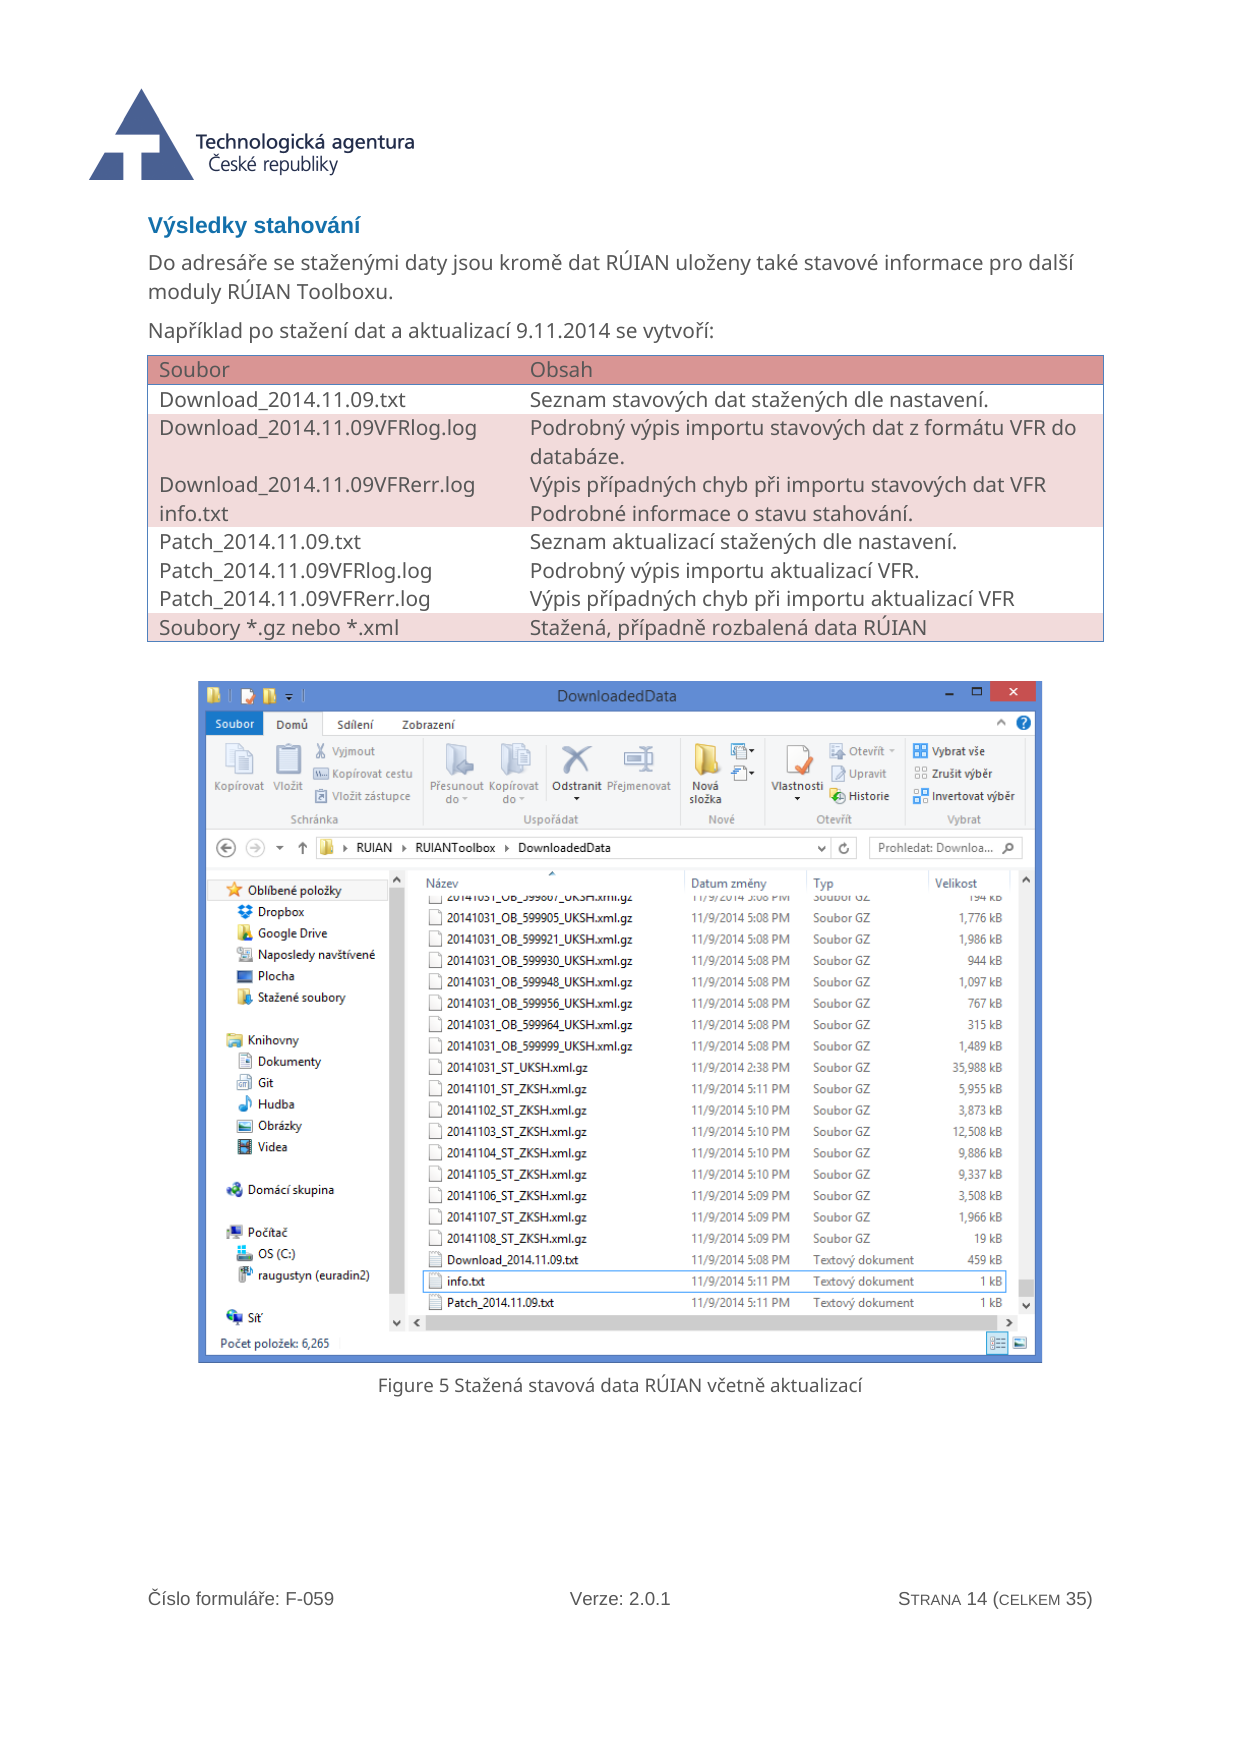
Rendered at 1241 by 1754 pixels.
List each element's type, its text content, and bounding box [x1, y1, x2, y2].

table_cell Download_2014.11.09.txt [148, 385, 518, 413]
picture [198, 681, 1043, 1363]
table_header Soubor [148, 356, 518, 384]
text Do adresáře se staženými daty jsou kromě dat RÚIAN uloženy také stavové informace pro další moduly RÚIAN Toolboxu. [148, 248, 1093, 305]
table_cell Patch_2014.11.09.txt [148, 527, 518, 556]
table_cell Download_2014.11.09VFRlog.log [148, 414, 518, 470]
table_cell Soubory *.gz nebo *.xml [148, 613, 518, 641]
table_cell Patch_2014.11.09VFRerr.log [148, 584, 518, 613]
table_cell Stažená, případně rozbalená data RÚIAN [518, 613, 1103, 641]
text Například po stažení dat a aktualizací 9.11.2014 se vytvoří: [148, 316, 1093, 344]
picture [0, 0, 1241, 180]
table_cell Download_2014.11.09VFRerr.log [148, 470, 518, 499]
subtitle Výsledky stahování [148, 212, 1093, 238]
table_cell Patch_2014.11.09VFRlog.log [148, 556, 518, 584]
table_header Obsah [518, 356, 1103, 384]
text Figure 5 Stažená stavová data RÚIAN včetně aktualizací [148, 1373, 1093, 1398]
table_cell Výpis případných chyb při importu stavových dat VFR [518, 470, 1103, 499]
table_cell Podrobný výpis importu aktualizací VFR. [518, 556, 1103, 584]
table_cell Seznam aktualizací stažených dle nastavení. [518, 527, 1103, 556]
table_cell Seznam stavových dat stažených dle nastavení. [518, 385, 1103, 413]
table_cell Podrobné informace o stavu stahování. [518, 499, 1103, 527]
table_cell Výpis případných chyb při importu aktualizací VFR [518, 584, 1103, 613]
table_cell info.txt [148, 499, 518, 527]
table_cell Podrobný výpis importu stavových dat z formátu VFR do databáze. [518, 414, 1103, 470]
